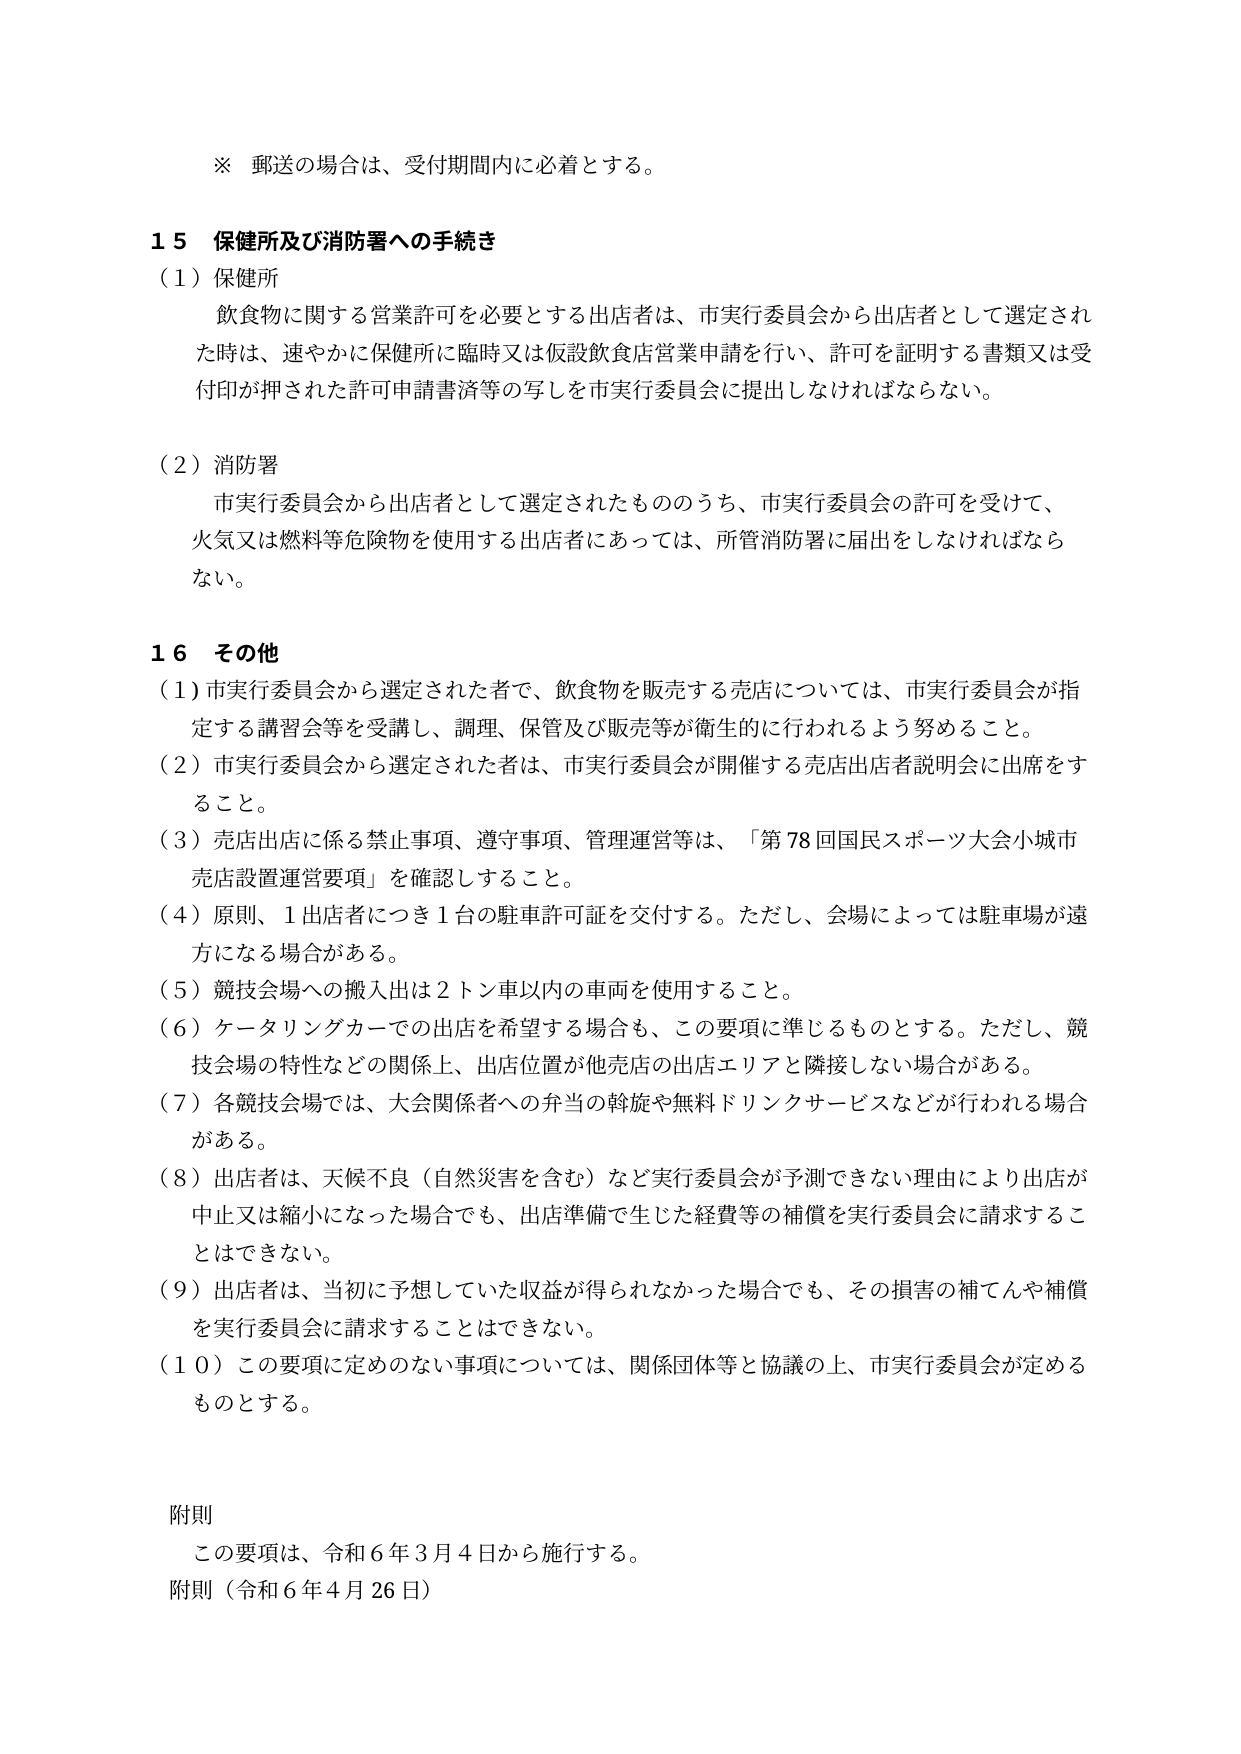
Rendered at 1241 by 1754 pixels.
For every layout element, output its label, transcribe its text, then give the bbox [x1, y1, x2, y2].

text （２）市実行委員会から選定された者は、市実行委員会が開催する売店出店者説明会に出席をすること。 [148, 746, 1092, 821]
text （６）ケータリングカーでの出店を希望する場合も、この要項に準じるものとする。ただし、競技会場の特性などの関係上、出店位置が他売店の出店エリアと隣接しない場合がある。 [148, 1008, 1092, 1083]
text （８）出店者は、天候不良（自然災害を含む）など実行委員会が予測できない理由により出店が中止又は縮小になった場合でも、出店準備で生じた経費等の補償を実行委員会に請求することはできない。 [148, 1158, 1092, 1271]
text （２）消防署 [148, 446, 1092, 483]
text 飲食物に関する営業許可を必要とする出店者は、市実行委員会から出店者として選定された時は、速やかに保健所に臨時又は仮設飲食店営業申請を行い、許可を証明する書類又は受付印が押された許可申請書済等の写しを市実行委員会に提出しなければならない。 [195, 296, 1092, 408]
text ない。 [148, 558, 1092, 596]
text （１）保健所 [148, 258, 1092, 296]
text （５）競技会場への搬入出は２トン車以内の車両を使用すること。 [148, 971, 1092, 1008]
text 附則 [148, 1496, 1092, 1533]
text （１) 市実行委員会から選定された者で、飲食物を販売する売店については、市実行委員会が指 [148, 671, 1092, 708]
text 附則（令和６年４月26日） [148, 1571, 1092, 1608]
text 定する講習会等を受講し、調理、保管及び販売等が衛生的に行われるよう努めること。 [191, 708, 1092, 746]
text （７）各競技会場では、大会関係者への弁当の斡旋や無料ドリンクサービスなどが行われる場合がある。 [148, 1083, 1092, 1158]
text （４）原則、１出店者につき１台の駐車許可証を交付する。ただし、会場によっては駐車場が遠方になる場合がある。 [148, 896, 1092, 971]
text （９）出店者は、当初に予想していた収益が得られなかった場合でも、その損害の補てんや補償を実行委員会に請求することはできない。 [148, 1271, 1092, 1346]
text 火気又は燃料等危険物を使用する出店者にあっては、所管消防署に届出をしなければなら [148, 521, 1092, 558]
text この要項は、令和６年３月４日から施行する。 [148, 1533, 1092, 1571]
list 郵送の場合は、受付期間内に必着とする。 [213, 146, 1092, 183]
text （１０）この要項に定めのない事項については、関係団体等と協議の上、市実行委員会が定めるものとする。 [148, 1346, 1092, 1421]
text （３）売店出店に係る禁止事項、遵守事項、管理運営等は、「第78回国民スポーツ大会小城市売店設置運営要項」を確認しすること。 [148, 821, 1092, 896]
text 市実行委員会から出店者として選定されたもののうち、市実行委員会の許可を受けて、 [148, 483, 1092, 521]
text １５ 保健所及び消防署への手続き [148, 221, 1092, 258]
text １６ その他 [148, 633, 1092, 671]
